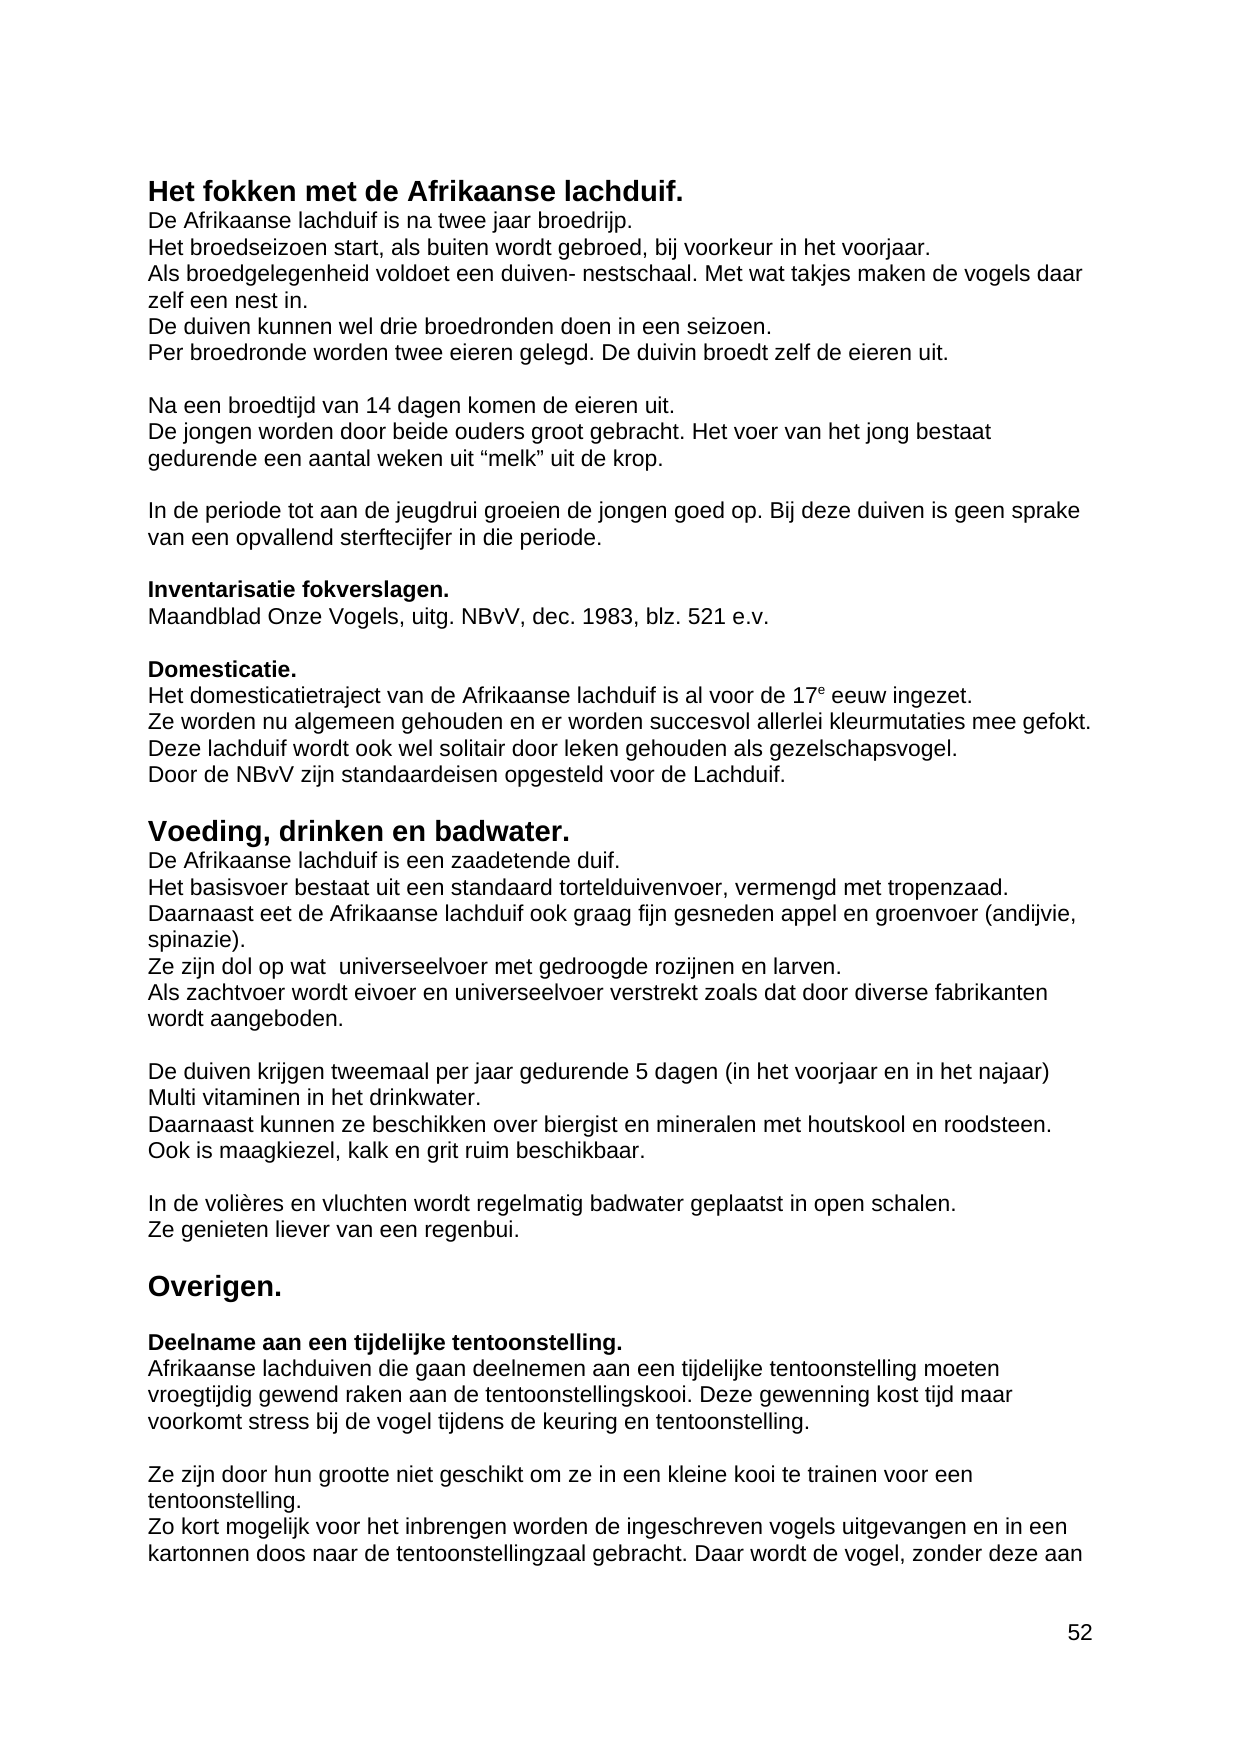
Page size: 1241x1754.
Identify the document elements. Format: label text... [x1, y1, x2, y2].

text Deelname aan een tijdelijke tentoonstelling. [148, 1329, 1093, 1355]
text Het domesticatietraject van de Afrikaanse lachduif is al voor de 17e eeuw ingezet. [148, 682, 1093, 708]
text Het fokken met de Afrikaanse lachduif. [148, 174, 1093, 207]
text Na een broedtijd van 14 dagen komen de eieren uit. [148, 392, 1093, 418]
text Daarnaast eet de Afrikaanse lachduif ook graag fijn gesneden appel en groenvoer (andijvie, spinazie). [148, 900, 1093, 953]
text Afrikaanse lachduiven die gaan deelnemen aan een tijdelijke tentoonstelling moeten vroegtijdig gewend raken aan de tentoonstellingskooi. Deze gewenning kost tijd maar voorkomt stress bij de vogel tijdens de keuring en tentoonstelling. [148, 1355, 1093, 1434]
text De duiven krijgen tweemaal per jaar gedurende 5 dagen (in het voorjaar en in het najaar) Multi vitaminen in het drinkwater. [148, 1058, 1093, 1111]
text Het broedseizoen start, als buiten wordt gebroed, bij voorkeur in het voorjaar. [148, 234, 1093, 260]
text Als broedgelegenheid voldoet een duiven- nestschaal. Met wat takjes maken de vogels daar zelf een nest in. [148, 260, 1093, 313]
text Ze zijn door hun grootte niet geschikt om ze in een kleine kooi te trainen voor een tentoonstelling. [148, 1461, 1093, 1513]
text Deze lachduif wordt ook wel solitair door leken gehouden als gezelschapsvogel. [148, 734, 1093, 761]
text Voeding, drinken en badwater. [148, 814, 1093, 847]
text Door de NBvV zijn standaardeisen opgesteld voor de Lachduif. [148, 761, 1093, 787]
text In de periode tot aan de jeugdrui groeien de jongen goed op. Bij deze duiven is geen sprake van een opvallend sterftecijfer in die periode. [148, 497, 1093, 550]
text Ook is maagkiezel, kalk en grit ruim beschikbaar. [148, 1137, 1093, 1163]
text Domesticatie. [148, 656, 1093, 682]
text Per broedronde worden twee eieren gelegd. De duivin broedt zelf de eieren uit. [148, 339, 1093, 366]
text De Afrikaanse lachduif is een zaadetende duif. [148, 847, 1093, 873]
text Maandblad Onze Vogels, uitg. NBvV, dec. 1983, blz. 521 e.v. [148, 603, 1093, 629]
text De duiven kunnen wel drie broedronden doen in een seizoen. [148, 313, 1093, 339]
text De jongen worden door beide ouders groot gebracht. Het voer van het jong bestaat gedurende een aantal weken uit “melk” uit de krop. [148, 418, 1093, 471]
text De Afrikaanse lachduif is na twee jaar broedrijp. [148, 207, 1093, 234]
text Het basisvoer bestaat uit een standaard tortelduivenvoer, vermengd met tropenzaad. [148, 873, 1093, 900]
text In de volières en vluchten wordt regelmatig badwater geplaatst in open schalen. [148, 1190, 1093, 1216]
text Ze worden nu algemeen gehouden en er worden succesvol allerlei kleurmutaties mee gefokt. [148, 708, 1093, 734]
text Als zachtvoer wordt eivoer en universeelvoer verstrekt zoals dat door diverse fabrikanten wordt aangeboden. [148, 979, 1093, 1032]
text Daarnaast kunnen ze beschikken over biergist en mineralen met houtskool en roodsteen. [148, 1111, 1093, 1137]
text Ze genieten liever van een regenbui. [148, 1216, 1093, 1242]
text Overigen. [148, 1269, 1093, 1302]
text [148, 1513, 1093, 1566]
text Ze zijn dol op wat universeelvoer met gedroogde rozijnen en larven. [148, 953, 1093, 979]
text Inventarisatie fokverslagen. [148, 576, 1093, 603]
